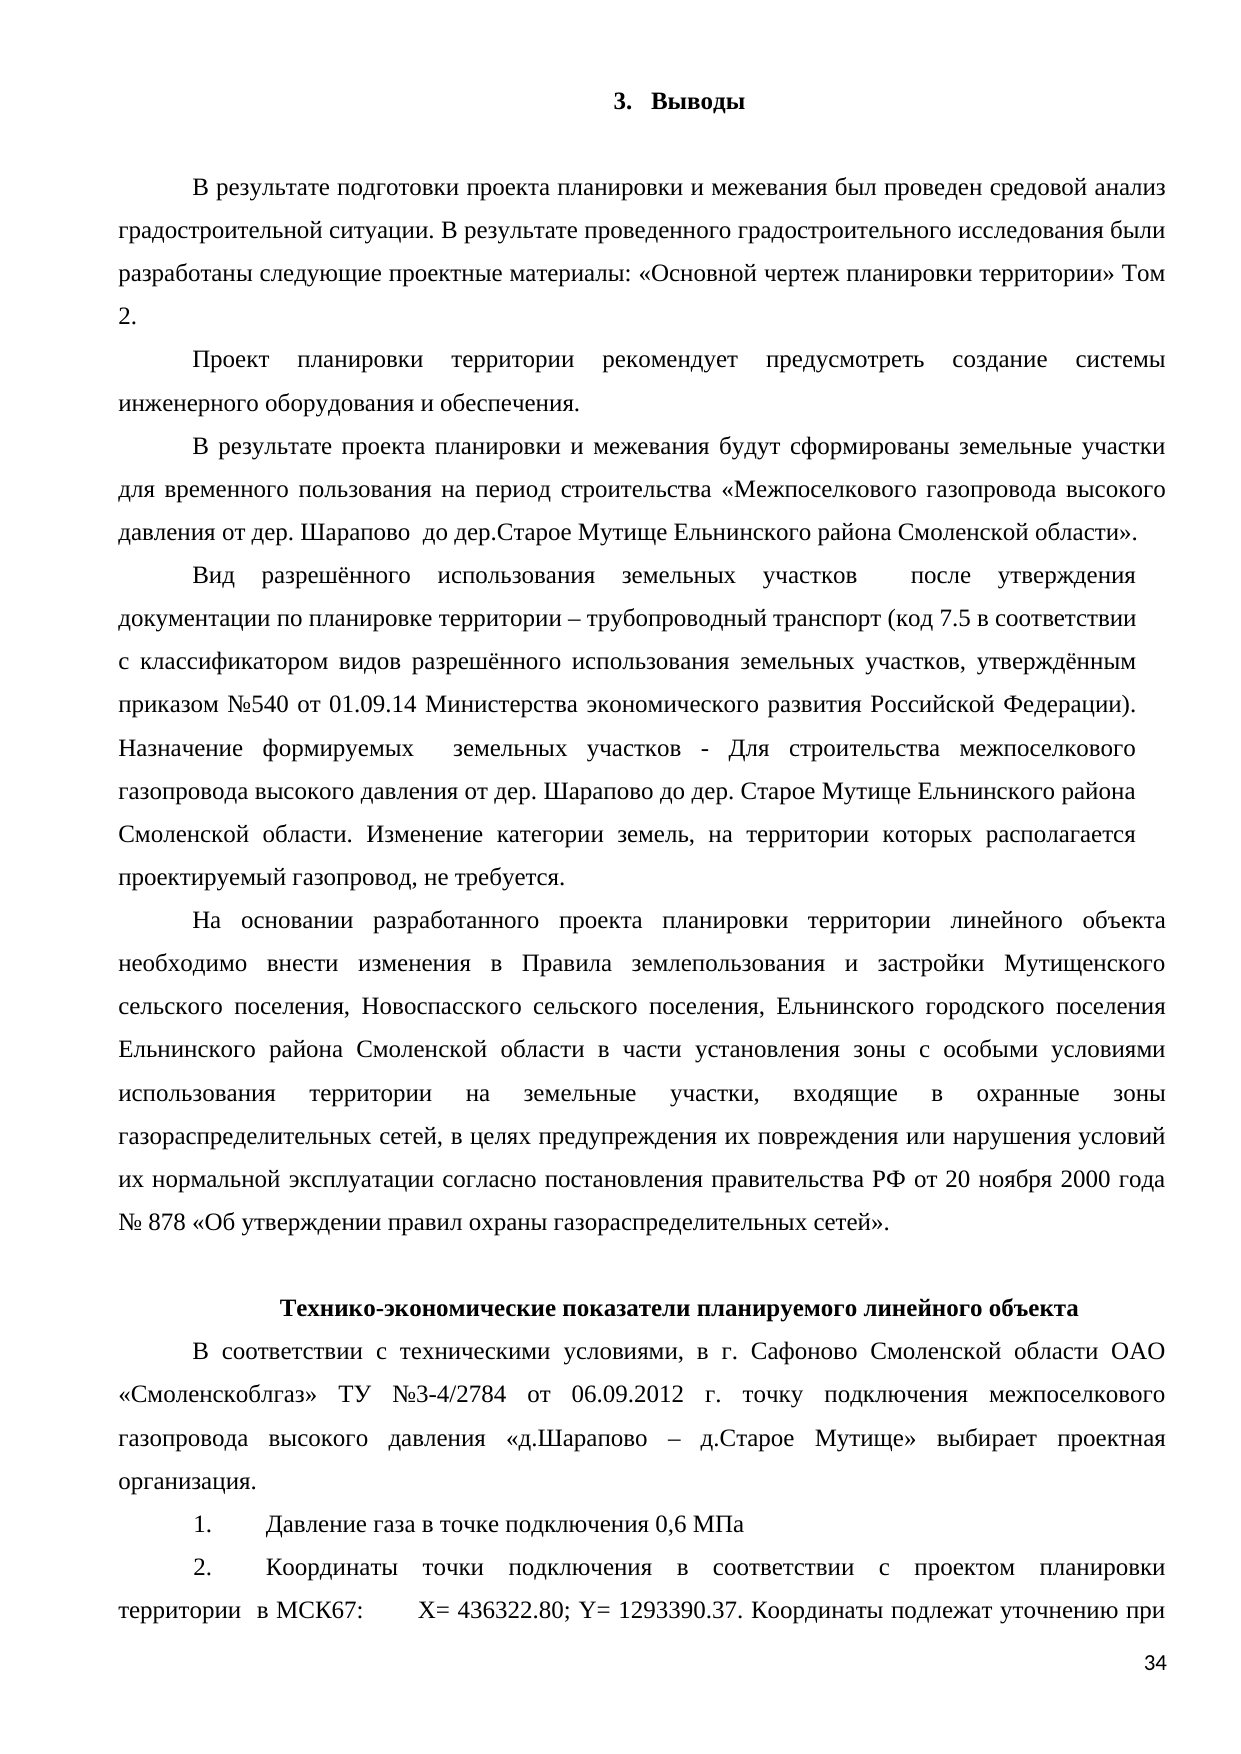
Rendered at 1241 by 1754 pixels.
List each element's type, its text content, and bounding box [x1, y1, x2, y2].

text На основании разработанного проекта планировки территории линейного объекта необходимо внести изменения в Правила землепользования и застройки Мутищенского сельского поселения, Новоспасского сельского поселения, Ельнинского городского поселения Ельнинского района Смоленской области в части установления зоны с особыми условиями использования территории на земельные участки, входящие в охранные зоны газораспределительных сетей, в целях предупреждения их повреждения или нарушения условий их нормальной эксплуатации согласно постановления правительства РФ от 20 ноября 2000 года № 878 «Об утверждении правил охраны газораспределительных сетей». [118, 905, 1167, 1236]
text Проект планировки территории рекомендует предусмотреть создание системы инженерного оборудования и обеспечения. [118, 344, 1167, 416]
text Вид разрешённого использования земельных участков после утверждения документации по планировке территории – трубопроводный транспорт (код 7.5 в соответствии с классификатором видов разрешённого использования земельных участков, утверждённым приказом №540 от 01.09.14 Министерства экономического развития Российской Федерации). Назначение формируемых земельных участков - Для строительства межпоселкового газопровода высокого давления от дер. Шарапово до дер. Старое Мутище Ельнинского района Смоленской области. Изменение категории земель, на территории которых располагается проектируемый газопровод, не требуется. [118, 560, 1137, 891]
text В соответствии с техническими условиями, в г. Сафоново Смоленской области ОАО «Смоленскоблгаз» ТУ №3-4/2784 от 06.09.2012 г. точку подключения межпоселкового газопровода высокого давления «д.Шарапово – д.Старое Мутище» выбирает проектная организация. [118, 1336, 1167, 1494]
list Выводы [192, 86, 1167, 114]
list Давление газа в точке подключения 0,6 МПа [118, 1509, 1167, 1538]
text Технико-экономические показатели планируемого линейного объекта [118, 1293, 1167, 1322]
text В результате подготовки проекта планировки и межевания был проведен средовой анализ градостроительной ситуации. В результате проведенного градостроительного исследования были разработаны следующие проектные материалы: «Основной чертеж планировки территории» Том 2. [118, 172, 1167, 330]
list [118, 1552, 1167, 1624]
text В результате проекта планировки и межевания будут сформированы земельные участки для временного пользования на период строительства «Межпоселкового газопровода высокого давления от дер. Шарапово до дер.Старое Мутище Ельнинского района Смоленской области». [118, 431, 1167, 546]
